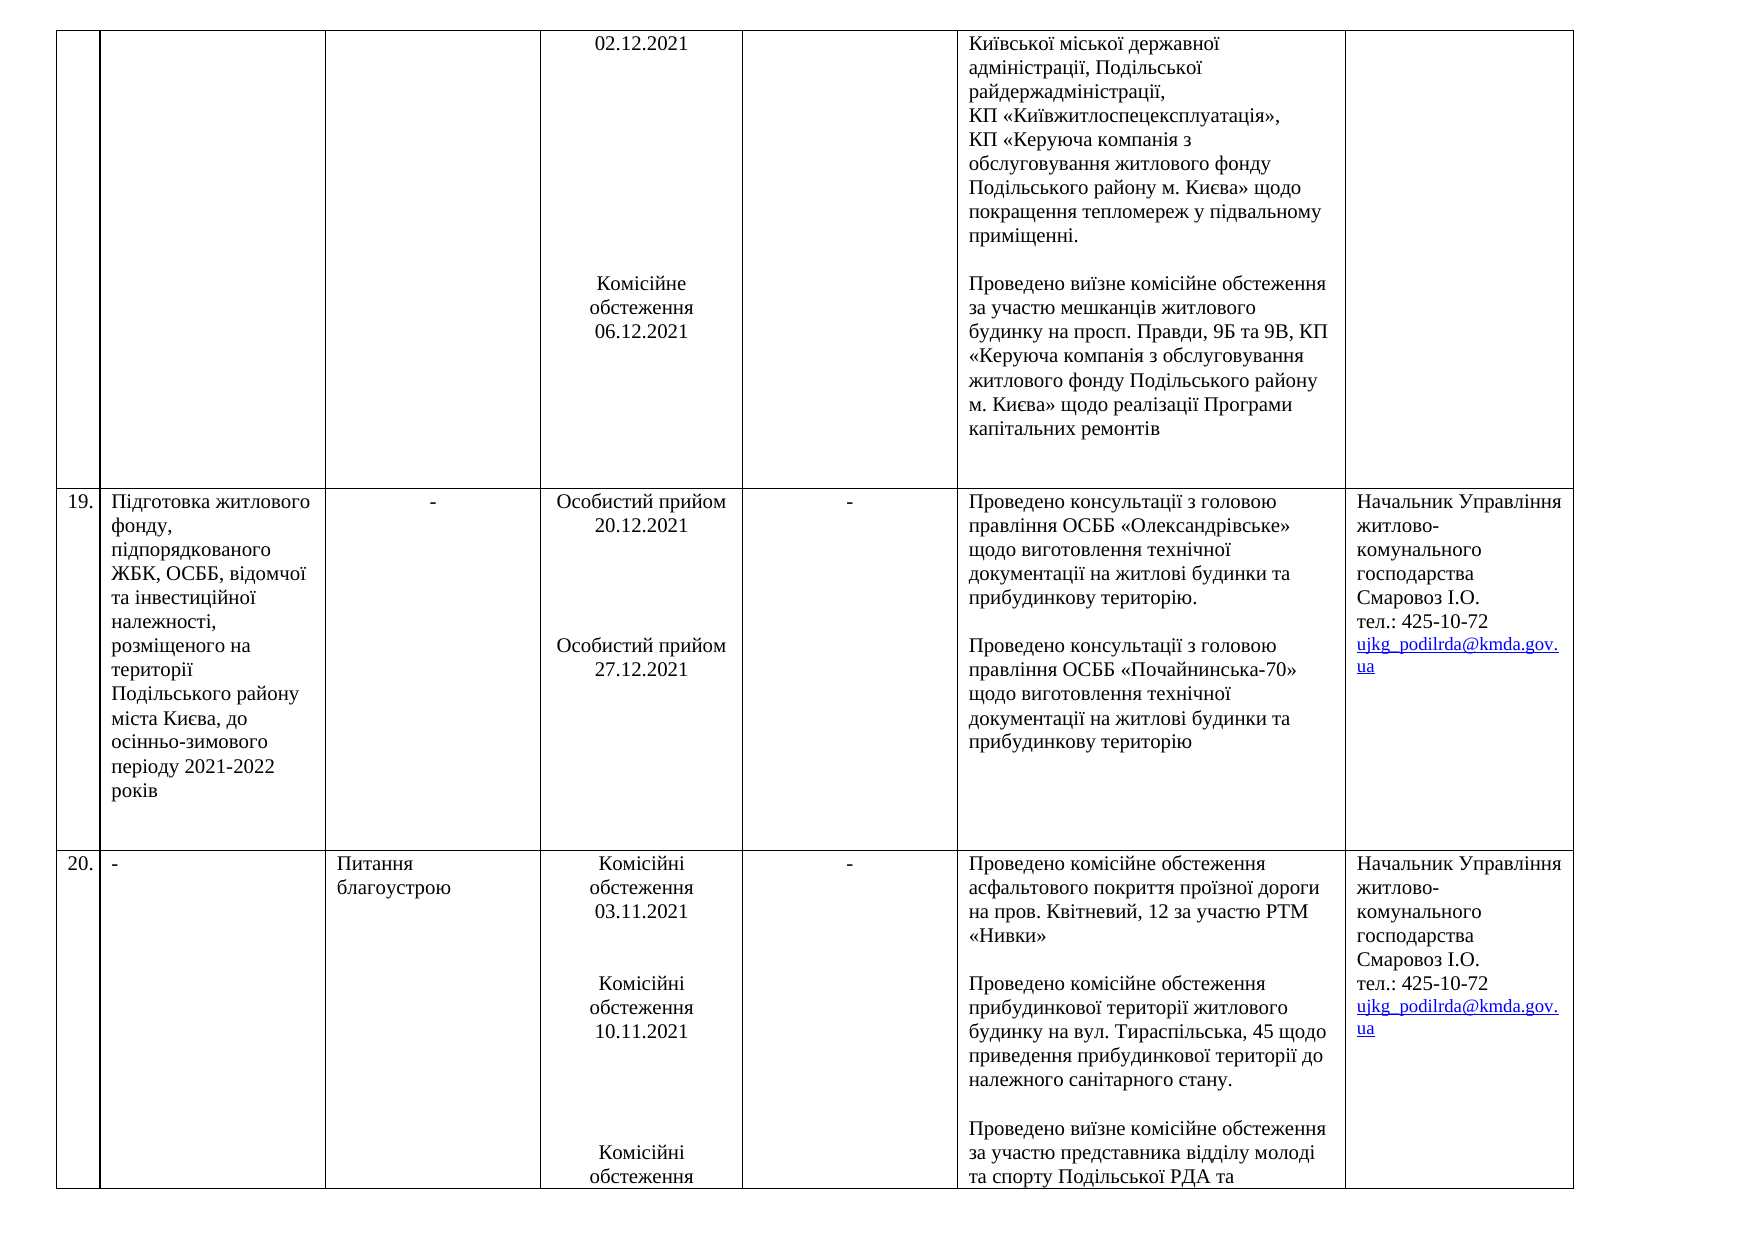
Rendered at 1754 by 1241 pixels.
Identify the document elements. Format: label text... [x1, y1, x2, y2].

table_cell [101, 31, 325, 488]
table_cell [541, 31, 742, 488]
table_cell Начальник Управління житлово-комунального господарства Смаровоз І.О. тел.: 425-10-72 ujkg_podilrda@kmda.gov.ua [1346, 489, 1573, 850]
table_cell - [743, 31, 957, 488]
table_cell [1346, 31, 1573, 488]
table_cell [958, 31, 1345, 488]
table_cell - [743, 489, 957, 850]
table_cell Питання благоустрою [326, 851, 540, 1188]
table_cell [541, 851, 742, 1188]
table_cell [958, 851, 1345, 1188]
table_cell Проведено консультації з головою правління ОСББ «Олександрівське» щодо виготовлення технічної документації на житлові будинки та прибудинкову територію. Проведено консультації з головою правління ОСББ «Почайнинська-70» щодо виготовлення технічної документації на житлові будинки та прибудинкову територію [958, 489, 1345, 850]
table_cell - [743, 851, 957, 1188]
table_cell Підготовка житлового фонду, підпорядкованого ЖБК, ОСББ, відомчої та інвестиційної належності, розміщеного на території Подільського району міста Києва, до осінньо-зимового періоду 2021-2022 років [101, 489, 325, 850]
table_cell - [326, 489, 540, 850]
table_cell [57, 851, 99, 1188]
table_cell - [101, 851, 325, 1188]
table_cell Особистий прийом 20.12.2021 Особистий прийом 27.12.2021 [541, 489, 742, 850]
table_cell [1346, 851, 1573, 1188]
table_cell - [326, 31, 540, 488]
table_cell [57, 31, 99, 488]
table_cell [57, 489, 99, 850]
